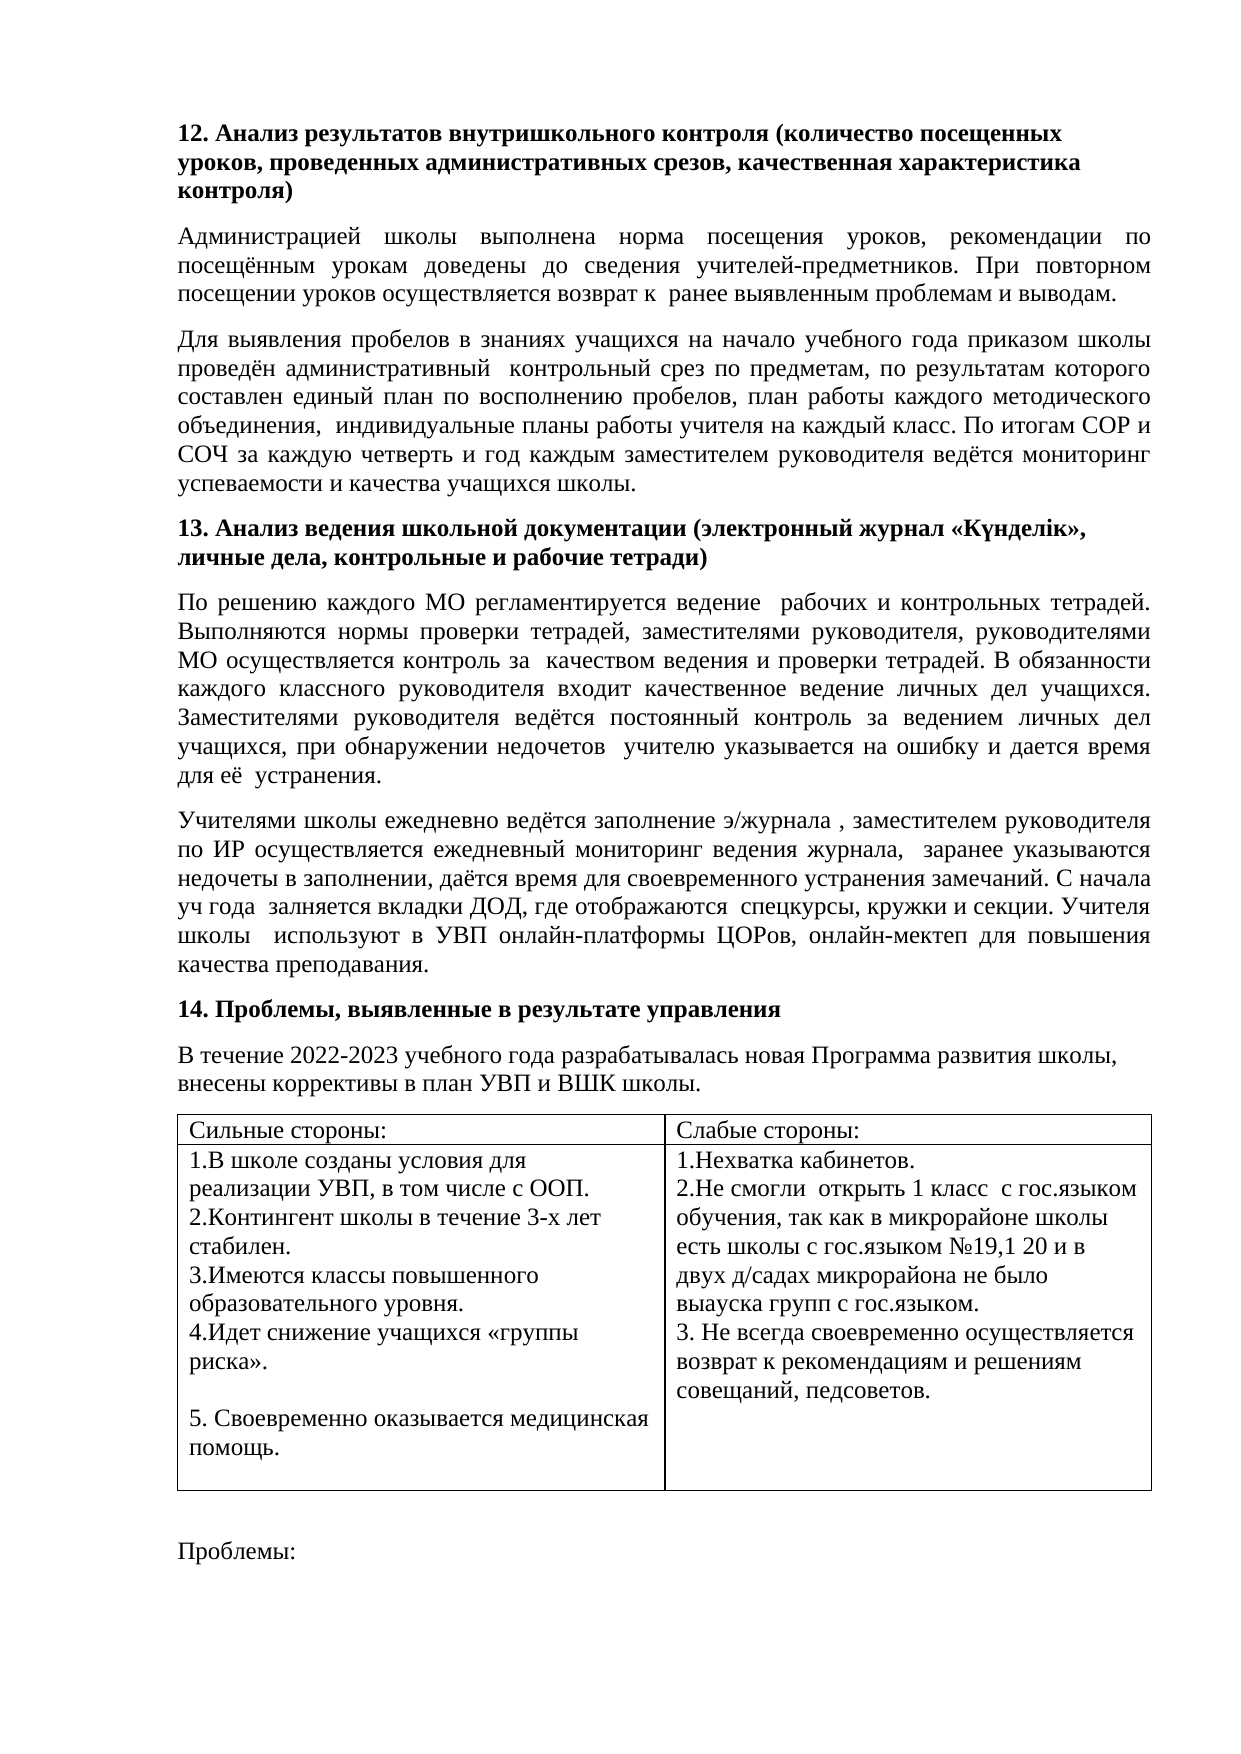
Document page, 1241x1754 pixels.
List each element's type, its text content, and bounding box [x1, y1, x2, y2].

text Проблемы: [177, 1536, 1152, 1565]
text По решению каждого МО регламентируется ведение рабочих и контрольных тетрадей. Выполняются нормы проверки тетрадей, заместителями руководителя, руководителями МО осуществляется контроль за качеством ведения и проверки тетрадей. В обязанности каждого классного руководителя входит качественное ведение личных дел учащихся. Заместителями руководителя ведётся постоянный контроль за ведением личных дел учащихся, при обнаружении недочетов учителю указывается на ошибку и дается время для её устранения. [177, 587, 1152, 788]
text 14. Проблемы, выявленные в результате управления [177, 994, 1152, 1023]
text Администрацией школы выполнена норма посещения уроков, рекомендации по посещённым урокам доведены до сведения учителей-предметников. При повторном посещении уроков осуществляется возврат к ранее выявленным проблемам и выводам. [177, 221, 1152, 307]
text 12. Анализ результатов внутришкольного контроля (количество посещенных уроков, проведенных административных срезов, качественная характеристика контроля) [177, 118, 1152, 204]
text Для выявления пробелов в знаниях учащихся на начало учебного года приказом школы проведён административный контрольный срез по предметам, по результатам которого составлен единый план по восполнению пробелов, план работы каждого методического объединения, индивидуальные планы работы учителя на каждый класс. По итогам СОР и СОЧ за каждую четверть и год каждым заместителем руководителя ведётся мониторинг успеваемости и качества учащихся школы. [177, 324, 1152, 496]
text Учителями школы ежедневно ведётся заполнение э/журнала , заместителем руководителя по ИР осуществляется ежедневный мониторинг ведения журнала, заранее указываются недочеты в заполнении, даётся время для своевременного устранения замечаний. С начала уч года залняется вкладки ДОД, где отображаются спецкурсы, кружки и секции. Учителя школы используют в УВП онлайн-платформы ЦОРов, онлайн-мектеп для повышения качества преподавания. [177, 805, 1152, 978]
text В течение 2022-2023 учебного года разрабатывалась новая Программа развития школы, внесены коррективы в план УВП и ВШК школы. [177, 1040, 1152, 1097]
text 13. Анализ ведения школьной документации (электронный журнал «Күнделік», личные дела, контрольные и рабочие тетради) [177, 513, 1152, 571]
table_header Сильные стороны: [178, 1115, 664, 1144]
table_cell 1.В школе созданы условия для реализации УВП, в том числе с ООП. 2.Контингент школы в течение 3-х лет стабилен. 3.Имеются классы повышенного образовательного уровня. 4.Идет снижение учащихся «группы риска». 5. Своевременно оказывается медицинская помощь. [178, 1145, 664, 1490]
table_header Слабые стороны: [666, 1115, 1151, 1144]
table_cell 1.Нехватка кабинетов. 2.Не смогли открыть 1 класс с гос.языком обучения, так как в микрорайоне школы есть школы с гос.языком №19,1 20 и в двух д/садах микрорайона не было выауска групп с гос.языком. 3. Не всегда своевременно осуществляется возврат к рекомендациям и решениям совещаний, педсоветов. [666, 1145, 1151, 1490]
